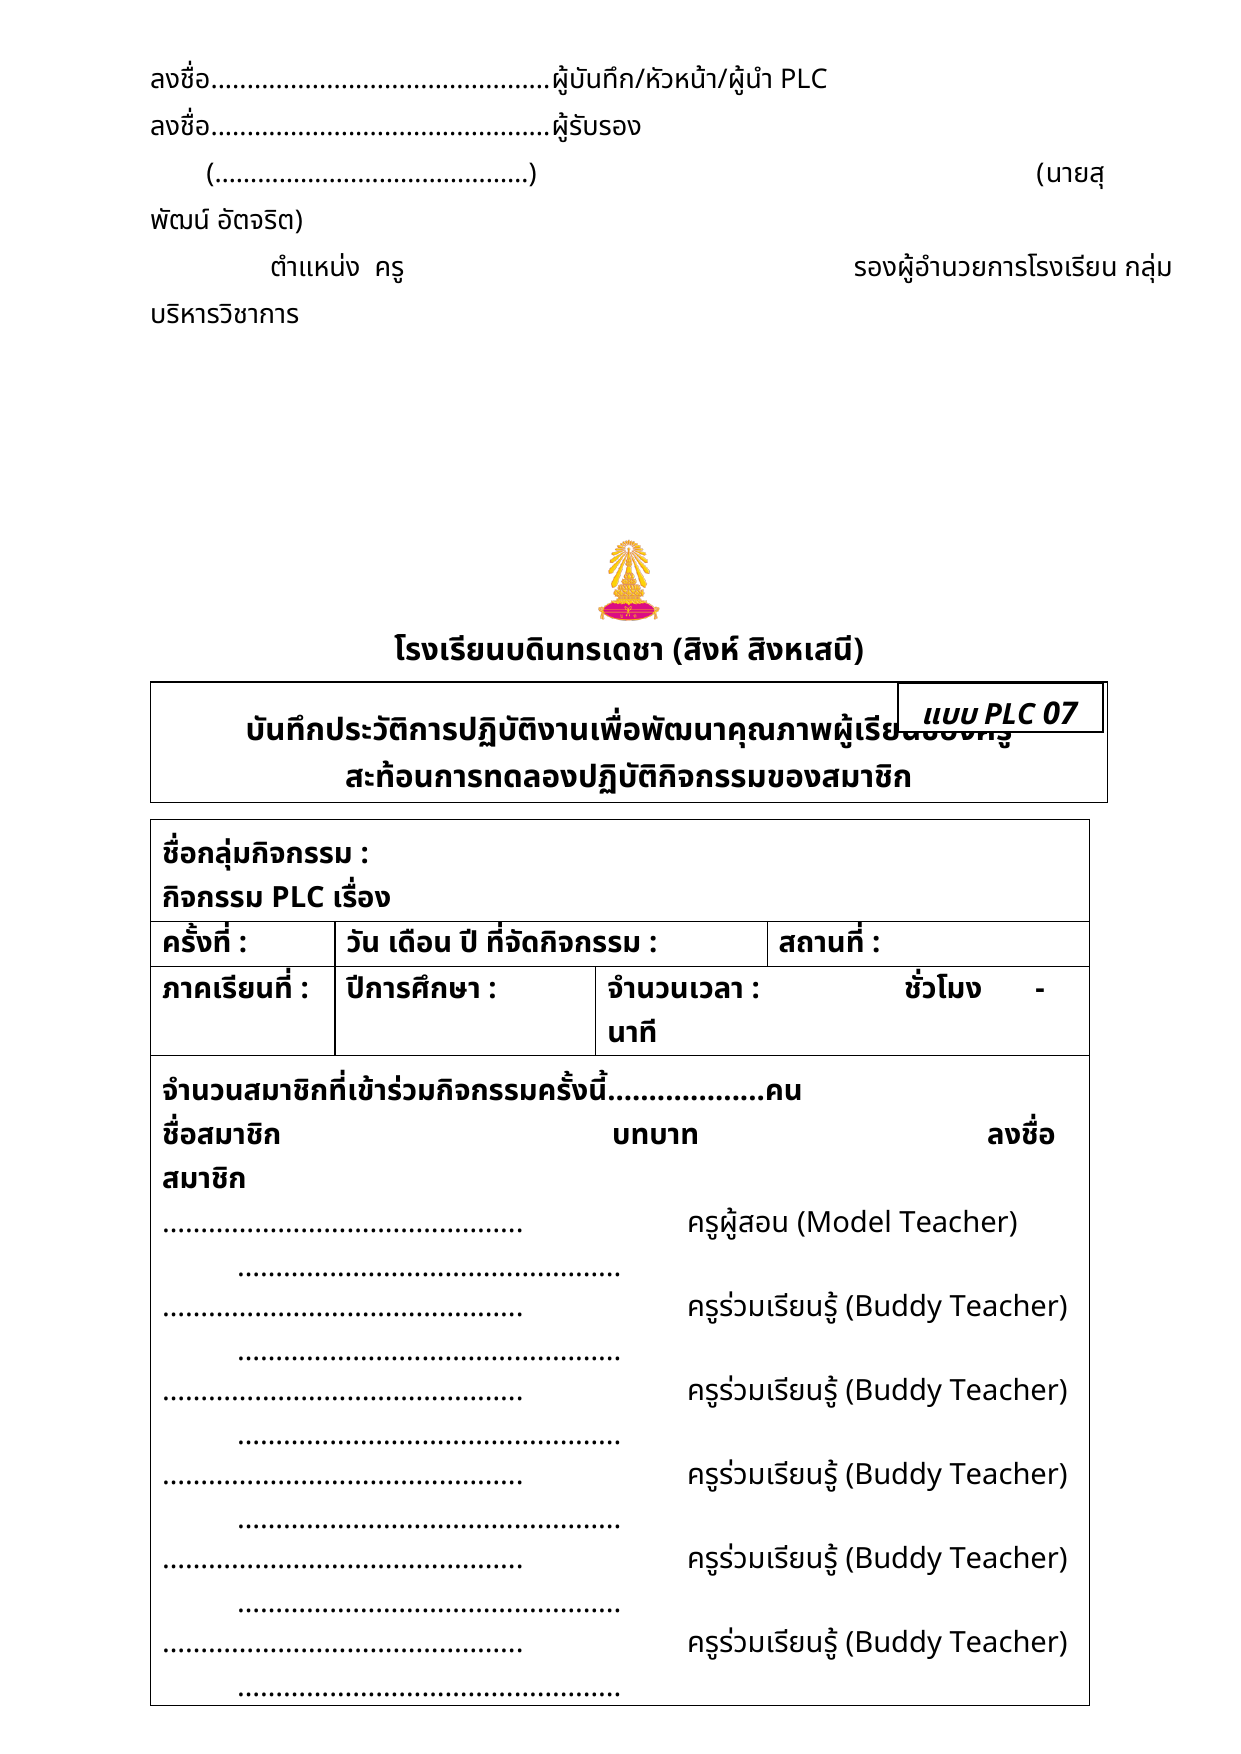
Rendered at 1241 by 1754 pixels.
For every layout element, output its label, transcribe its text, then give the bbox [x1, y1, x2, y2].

text ลงชื่อ...............................................ผู้บันทึก/หัวหน้า/ผู้นำ PLC ลงชื่อ...............................................ผู้รับรอง [150, 59, 1107, 147]
table_cell ปีการศึกษา : [336, 967, 595, 1055]
table_cell ครั้งที่ : [151, 922, 334, 966]
picture [596, 537, 661, 623]
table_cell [151, 1056, 1089, 1705]
table_header ชื่อกลุ่มกิจกรรม : กิจกรรม PLC เรื่อง [151, 820, 1089, 921]
text ตำแหน่ง ครู รองผู้อำนวยการโรงเรียน กลุ่มบริหารวิชาการ [150, 248, 1180, 336]
table_cell วัน เดือน ปี ที่จัดกิจกรรม : [336, 922, 767, 966]
table_cell ภาคเรียนที่ : [151, 967, 334, 1055]
table_cell สถานที่ : [768, 922, 1089, 966]
table_header บันทึกประวัติการปฏิบัติงานเพื่อพัฒนาคุณภาพผู้เรียนของครู สะท้อนการทดลองปฏิบัติกิจกรรมของสมาชิก [151, 683, 1107, 802]
text (………………..……………………) (นายสุพัฒน์ อัตจริต) [150, 153, 1107, 242]
table_cell จำนวนเวลา : ชั่วโมง - นาที [596, 967, 1089, 1055]
text โรงเรียนบดินทรเดชา (สิงห์ สิงหเสนี) [150, 627, 1107, 674]
